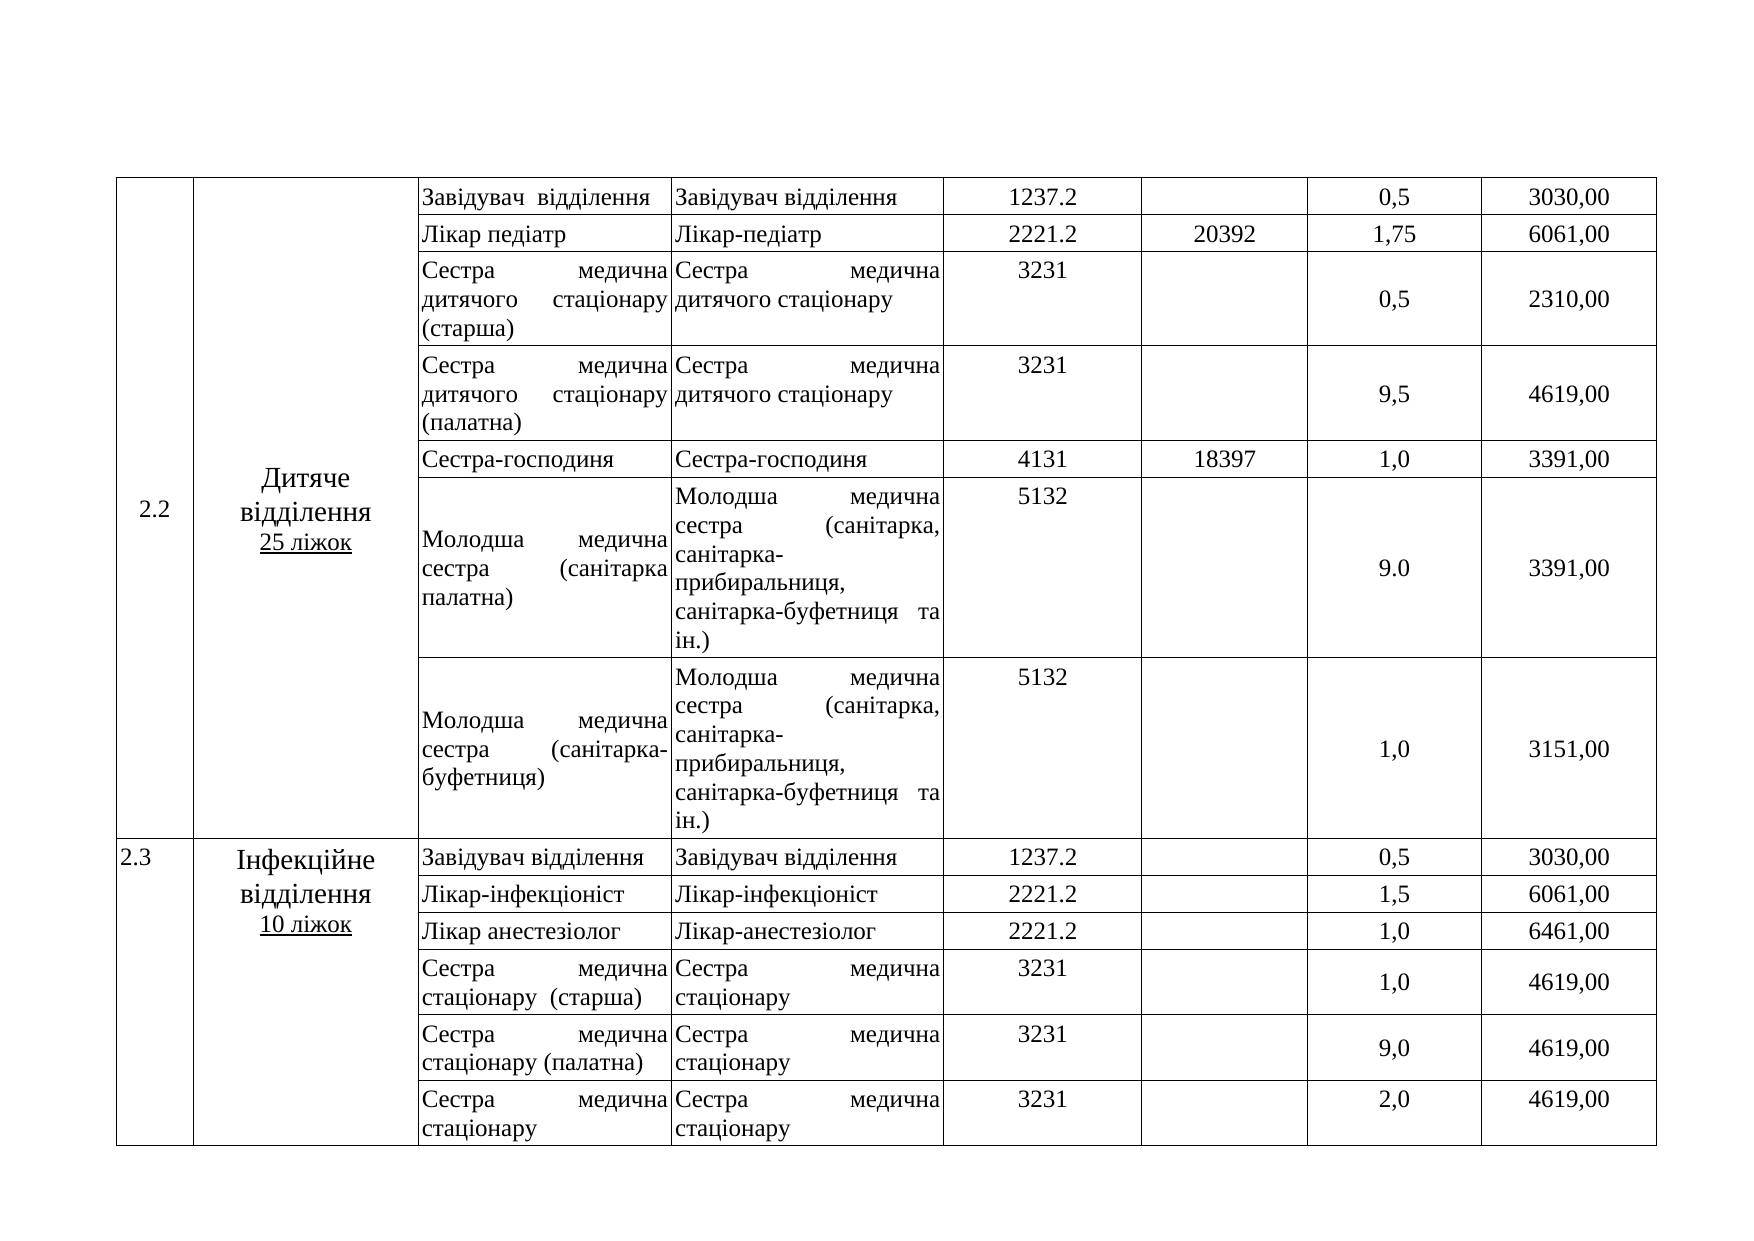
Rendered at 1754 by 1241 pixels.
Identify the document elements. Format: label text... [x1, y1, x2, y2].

table_cell Лікар-інфекціоніст [672, 876, 943, 912]
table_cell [419, 1081, 671, 1145]
table_cell 1,0 [1308, 913, 1481, 948]
table_cell 4619,00 [1482, 950, 1656, 1014]
table_cell [1142, 1081, 1307, 1145]
table_cell 3391,00 [1482, 478, 1656, 657]
table_cell 1,0 [1308, 950, 1481, 1014]
table_cell Сестра медична дитячого стаціонару (палатна) [419, 346, 671, 440]
table_cell Сестра медична дитячого стаціонару [672, 346, 943, 440]
table_cell Сестра медична стаціонару [672, 1015, 943, 1080]
table_cell [1142, 950, 1307, 1014]
table_cell 5132 [944, 478, 1141, 657]
table_cell 4131 [944, 441, 1141, 477]
table_cell [1142, 839, 1307, 875]
table_cell 3391,00 [1482, 441, 1656, 477]
table_cell 3030,00 [1482, 178, 1656, 214]
table_cell Дитяче відділення 25 ліжок [194, 178, 418, 838]
table_cell Завідувач відділення [419, 178, 671, 214]
table_cell 3231 [944, 346, 1141, 440]
table_cell 2221.2 [944, 913, 1141, 948]
table_cell [1142, 1015, 1307, 1080]
table_cell 4619,00 [1482, 346, 1656, 440]
table_cell 6061,00 [1482, 876, 1656, 912]
table_cell Сестра медична дитячого стаціонару (старша) [419, 252, 671, 345]
table_cell Молодша медична сестра (санітарка, санітарка-прибиральниця, санітарка-буфетниця та ін.) [672, 658, 943, 838]
table_cell [1142, 346, 1307, 440]
table_cell 0,5 [1308, 839, 1481, 875]
table_cell [1142, 478, 1307, 657]
table_cell 1,0 [1308, 658, 1481, 838]
table_cell Молодша медична сестра (санітарка, санітарка-прибиральниця, санітарка-буфетниця та ін.) [672, 478, 943, 657]
table_cell 3231 [944, 950, 1141, 1014]
table_cell 2,0 [1308, 1081, 1481, 1145]
table_cell Завідувач відділення [672, 839, 943, 875]
table_cell [1142, 252, 1307, 345]
table_cell Лікар-анестезіолог [672, 913, 943, 948]
table_cell 18397 [1142, 441, 1307, 477]
table_cell Завідувач відділення [672, 178, 943, 214]
table_cell 6461,00 [1482, 913, 1656, 948]
table_cell 20392 [1142, 215, 1307, 251]
table_cell Сестра-господиня [419, 441, 671, 477]
table_cell 9.0 [1308, 478, 1481, 657]
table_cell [672, 1081, 943, 1145]
table_cell 2310,00 [1482, 252, 1656, 345]
table_cell Лікар-інфекціоніст [419, 876, 671, 912]
table_cell Сестра медична стаціонару (палатна) [419, 1015, 671, 1080]
table_cell 3030,00 [1482, 839, 1656, 875]
table_cell 9,0 [1308, 1015, 1481, 1080]
table_cell 1,75 [1308, 215, 1481, 251]
table_cell Молодша медична сестра (санітарка-буфетниця) [419, 658, 671, 838]
table_cell [1142, 658, 1307, 838]
table_cell 2.2 [117, 178, 193, 838]
table_cell 3231 [944, 1081, 1141, 1145]
table_cell 3231 [944, 1015, 1141, 1080]
table_cell 2.3 [117, 839, 193, 1145]
table_cell 9,5 [1308, 346, 1481, 440]
table_cell 1,5 [1308, 876, 1481, 912]
table_cell 1237.2 [944, 839, 1141, 875]
table_cell 5132 [944, 658, 1141, 838]
table_cell 4619,00 [1482, 1081, 1656, 1145]
table_cell 3231 [944, 252, 1141, 345]
table_cell Молодша медична сестра (санітарка палатна) [419, 478, 671, 657]
table_cell 6061,00 [1482, 215, 1656, 251]
table_cell Сестра медична дитячого стаціонару [672, 252, 943, 345]
table_cell Сестра медична стаціонару (старша) [419, 950, 671, 1014]
table_cell Сестра-господиня [672, 441, 943, 477]
table_cell 1,0 [1308, 441, 1481, 477]
table_cell 2221.2 [944, 215, 1141, 251]
table_cell Лікар анестезіолог [419, 913, 671, 948]
table_cell Лікар-педіатр [672, 215, 943, 251]
table_cell 0,5 [1308, 252, 1481, 345]
table_cell [1142, 876, 1307, 912]
table_cell Лікар педіатр [419, 215, 671, 251]
table_cell [1142, 178, 1307, 214]
table_cell 2221.2 [944, 876, 1141, 912]
table_cell 1237.2 [944, 178, 1141, 214]
table_cell Завідувач відділення [419, 839, 671, 875]
table_cell Інфекційне відділення 10 ліжок [194, 839, 418, 1145]
table_cell 4619,00 [1482, 1015, 1656, 1080]
table_cell 0,5 [1308, 178, 1481, 214]
table_cell 3151,00 [1482, 658, 1656, 838]
table_cell [1142, 913, 1307, 948]
table_cell Сестра медична стаціонару [672, 950, 943, 1014]
